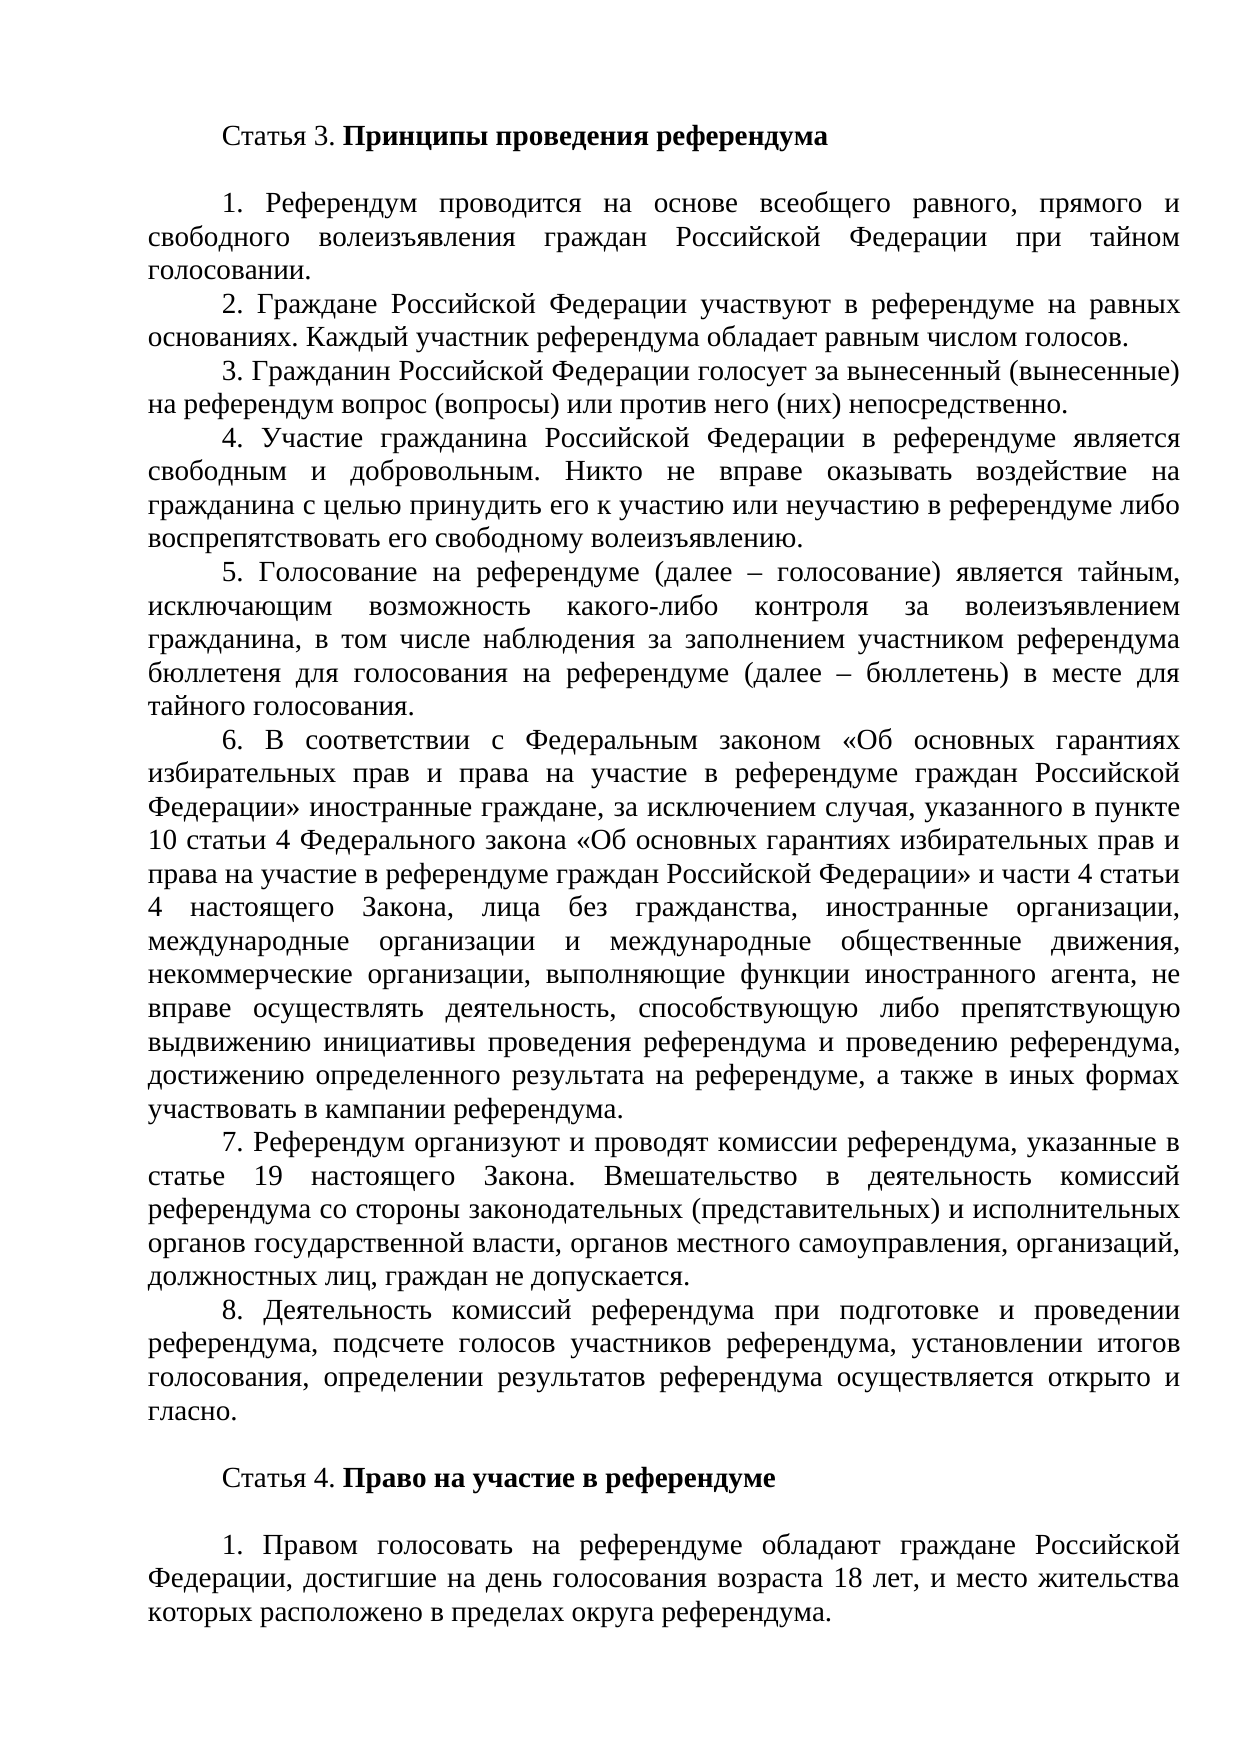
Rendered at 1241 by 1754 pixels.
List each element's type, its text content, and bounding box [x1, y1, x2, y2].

text 6. В соответствии с Федеральным законом «Об основных гарантиях избирательных прав и права на участие в референдуме граждан Российской Федерации» иностранные граждане, за исключением случая, указанного в пункте 10 статьи 4 Федерального закона «Об основных гарантиях избирательных прав и права на участие в референдуме граждан Российской Федерации» и части 4 статьи 4 настоящего Закона, лица без гражданства, иностранные организации, международные организации и международные общественные движения, некоммерческие организации, выполняющие функции иностранного агента, не вправе осуществлять деятельность, способствующую либо препятствующую выдвижению инициативы проведения референдума и проведению референдума, достижению определенного результата на референдуме, а также в иных формах участвовать в кампании референдума. [148, 722, 1181, 1124]
text 8. Деятельность комиссий референдума при подготовке и проведении референдума, подсчете голосов участников референдума, установлении итогов голосования, определении результатов референдума осуществляется открыто и гласно. [148, 1292, 1181, 1426]
text 1. Правом голосовать на референдуме обладают граждане Российской Федерации, достигшие на день голосования возраста 18 лет, и место жительства которых расположено в пределах округа референдума. [148, 1527, 1181, 1627]
text 5. Голосование на референдуме (далее – голосование) является тайным, исключающим возможность какого-либо контроля за волеизъявлением гражданина, в том числе наблюдения за заполнением участником референдума бюллетеня для голосования на референдуме (далее – бюллетень) в месте для тайного голосования. [148, 554, 1181, 722]
text Статья 3. Принципы проведения референдума [148, 118, 1181, 152]
text 3. Гражданин Российской Федерации голосует за вынесенный (вынесенные) на референдум вопрос (вопросы) или против него (них) непосредственно. [148, 353, 1181, 420]
text 1. Референдум проводится на основе всеобщего равного, прямого и свободного волеизъявления граждан Российской Федерации при тайном голосовании. [148, 185, 1181, 286]
text Статья 4. Право на участие в референдуме [222, 1460, 1181, 1493]
text 2. Граждане Российской Федерации участвуют в референдуме на равных основаниях. Каждый участник референдума обладает равным числом голосов. [148, 286, 1181, 353]
text 4. Участие гражданина Российской Федерации в референдуме является свободным и добровольным. Никто не вправе оказывать воздействие на гражданина с целью принудить его к участию или неучастию в референдуме либо воспрепятствовать его свободному волеизъявлению. [148, 420, 1181, 554]
text 7. Референдум организуют и проводят комиссии референдума, указанные в статье 19 настоящего Закона. Вмешательство в деятельность комиссий референдума со стороны законодательных (представительных) и исполнительных органов государственной власти, органов местного самоуправления, организаций, должностных лиц, граждан не допускается. [148, 1124, 1181, 1292]
